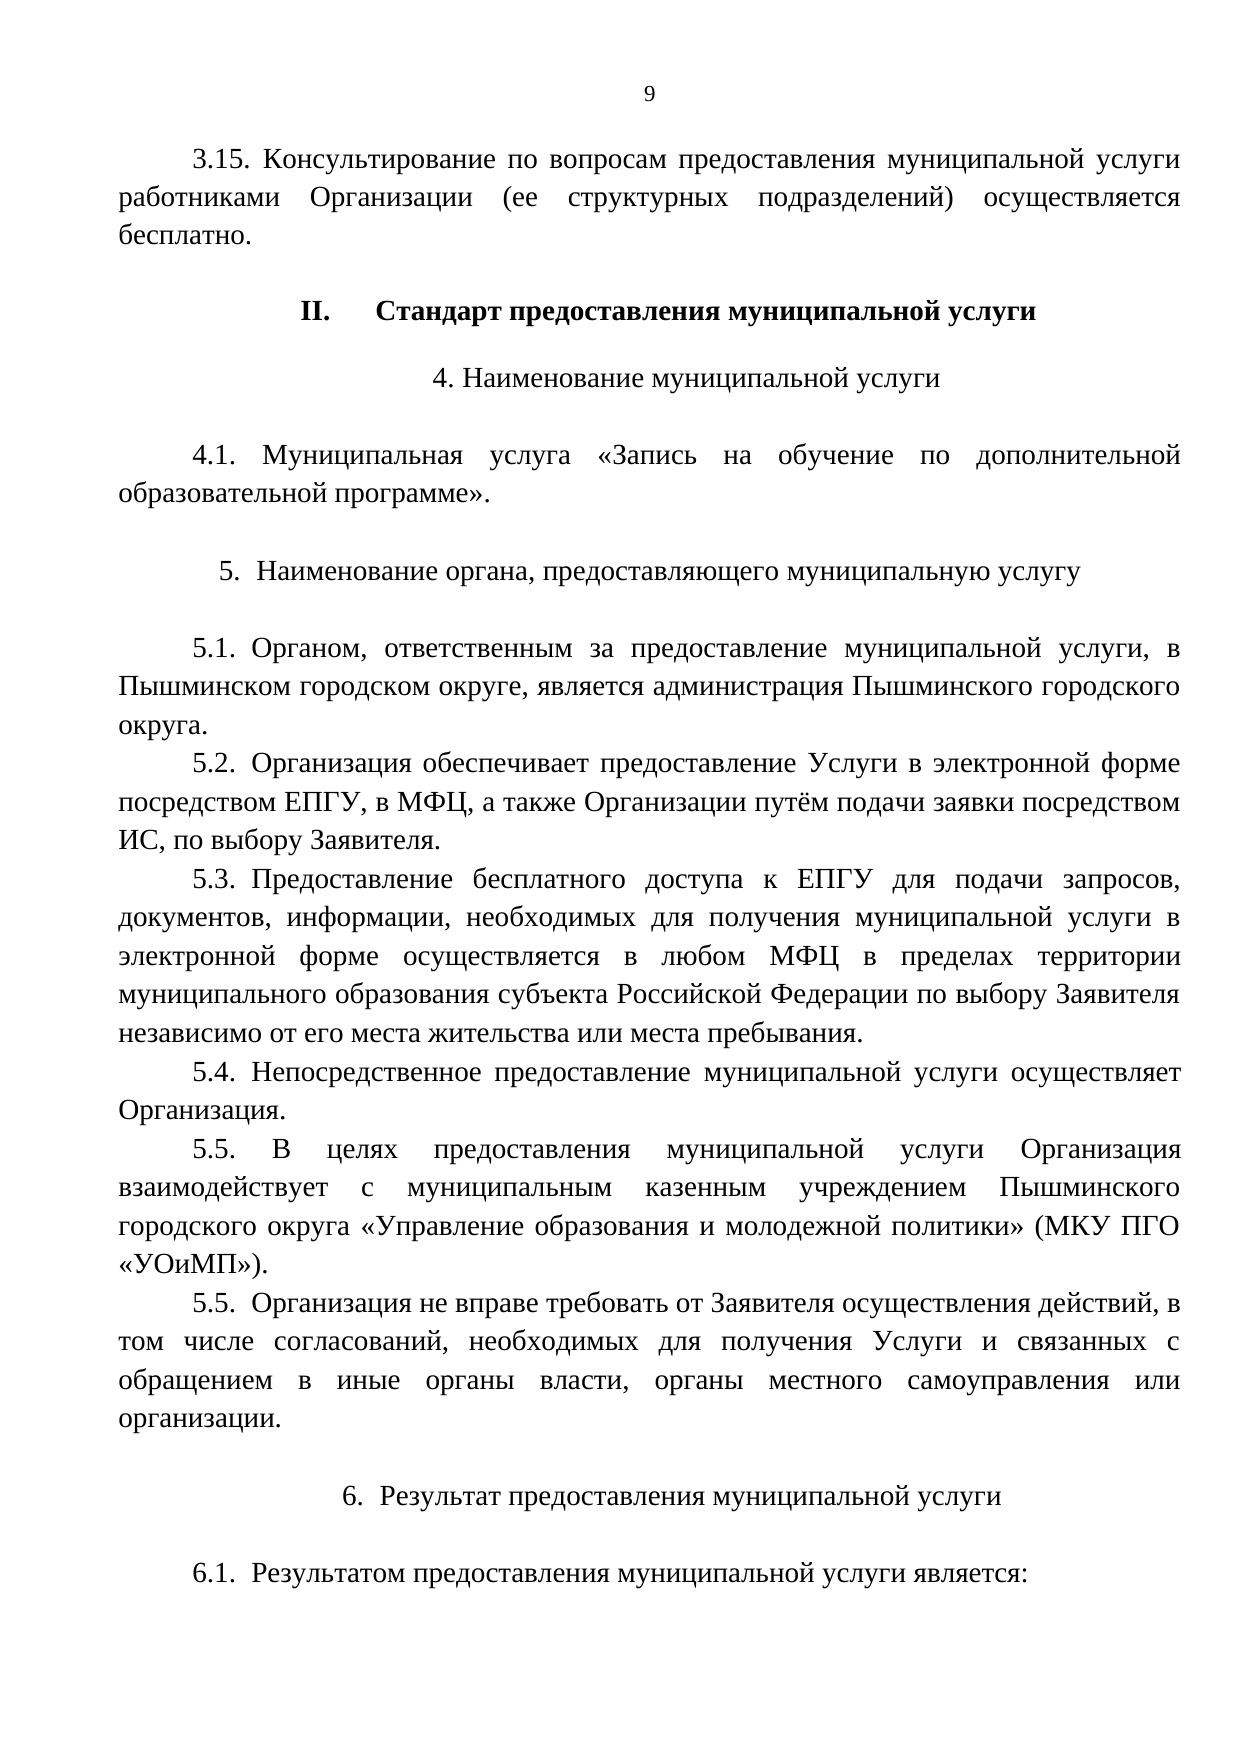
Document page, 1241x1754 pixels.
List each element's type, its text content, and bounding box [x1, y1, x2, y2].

list 4.1. Муниципальная услуга «Запись на обучение по дополнительной образовательной программе». [118, 437, 1181, 509]
list 5.5. В целях предоставления муниципальной услуги Организация взаимодействует с муниципальным казенным учреждением Пышминского городского округа «Управление образования и молодежной политики» (МКУ ПГО «УОиМП»). [118, 1131, 1181, 1280]
list Наименование органа, предоставляющего муниципальную услугу [118, 553, 1181, 586]
list Организация не вправе требовать от Заявителя осуществления действий, в том числе согласований, необходимых для получения Услуги и связанных с обращением в иные органы власти, органы местного самоуправления или организации. [118, 1285, 1181, 1434]
list Результатом предоставления муниципальной услуги является: [118, 1555, 1181, 1588]
list Непосредственное предоставление муниципальной услуги осуществляет Организация. [118, 1054, 1181, 1126]
list Наименование муниципальной услуги [118, 360, 1181, 393]
list Предоставление бесплатного доступа к ЕПГУ для подачи запросов, документов, информации, необходимых для получения муниципальной услуги в электронной форме осуществляется в любом МФЦ в пределах территории муниципального образования субъекта Российской Федерации по выбору Заявителя независимо от его места жительства или места пребывания. [118, 861, 1181, 1049]
list Результат предоставления муниципальной услуги [162, 1478, 1181, 1511]
list Органом, ответственным за предоставление муниципальной услуги, в Пышминском городском округе, является администрация Пышминского городского округа. [118, 630, 1181, 740]
list Консультирование по вопросам предоставления муниципальной услуги работниками Организации (ее структурных подразделений) осуществляется бесплатно. [118, 142, 1181, 251]
text Стандарт предоставления муниципальной услуги [156, 293, 1181, 326]
list Организация обеспечивает предоставление Услуги в электронной форме посредством ЕПГУ, в МФЦ, а также Организации путём подачи заявки посредством ИС, по выбору Заявителя. [118, 745, 1181, 856]
